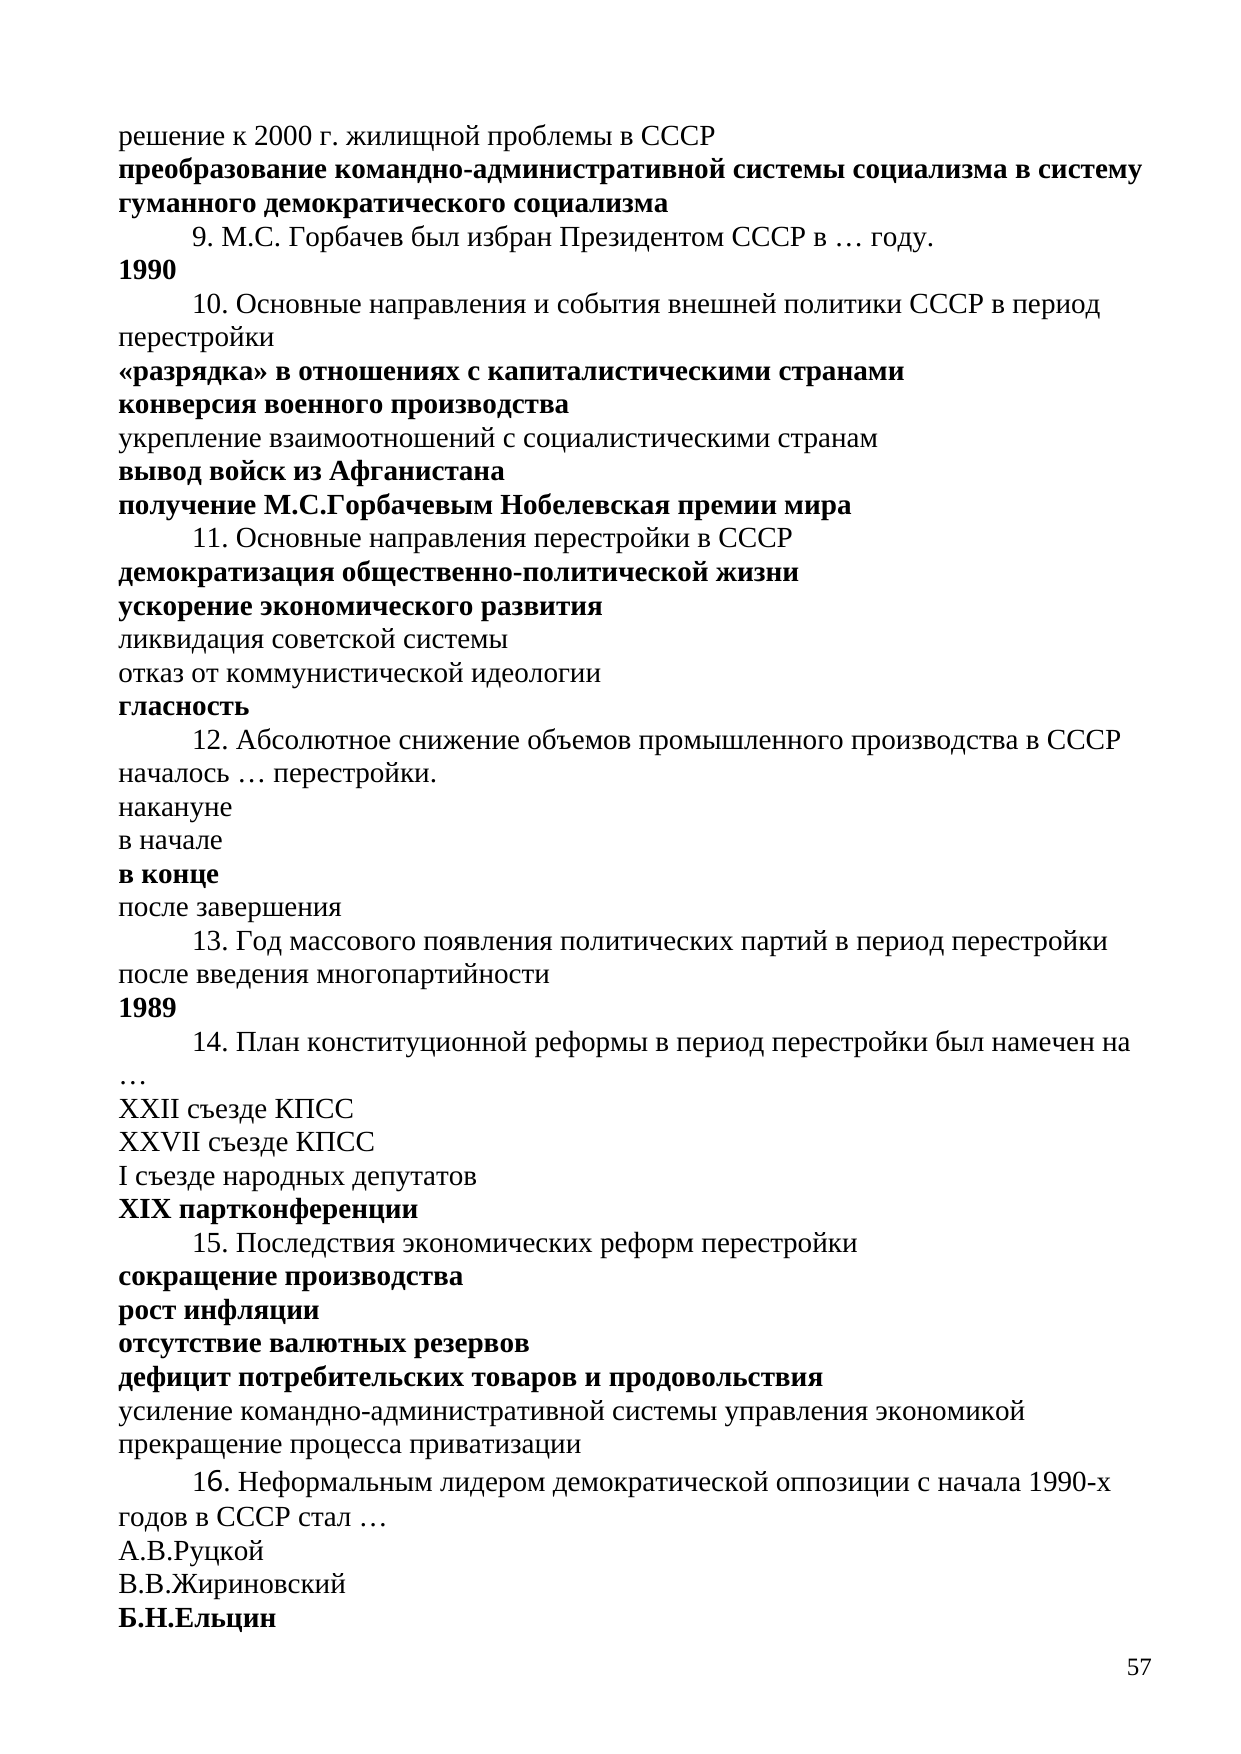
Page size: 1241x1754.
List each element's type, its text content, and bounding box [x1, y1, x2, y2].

text 14. План конституционной реформы в период перестройки был намечен на … XXII съезде КПСС XXVII съезде КПСС I съезде народных депутатов XIX партконференции [118, 1024, 1152, 1225]
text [118, 118, 1152, 219]
text 11. Основные направления перестройки в СССР демократизация общественно-политической жизни ускорение экономического развития ликвидация советской системы отказ от коммунистической идеологии гласность [118, 521, 1152, 722]
text 12. Абсолютное снижение объемов промышленного производства в СССР началось … перестройки. накануне в начале в конце после завершения [118, 722, 1152, 923]
text 9. М.С. Горбачев был избран Президентом СССР в … году. 1990 [118, 219, 1152, 286]
text 10. Основные направления и события внешней политики СССР в период перестройки «разрядка» в отношениях с капиталистическими странами конверсия военного производства укрепление взаимоотношений с социалистическими странам вывод войск из Афганистана получение М.С.Горбачевым Нобелевская премии мира [118, 286, 1152, 521]
text 15. Последствия экономических реформ перестройки сокращение производства рост инфляции отсутствие валютных резервов дефицит потребительских товаров и продовольствия усиление командно-административной системы управления экономикой прекращение процесса приватизации [118, 1225, 1152, 1460]
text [118, 1460, 1152, 1634]
text 13. Год массового появления политических партий в период перестройки после введения многопартийности 1989 [118, 923, 1152, 1024]
